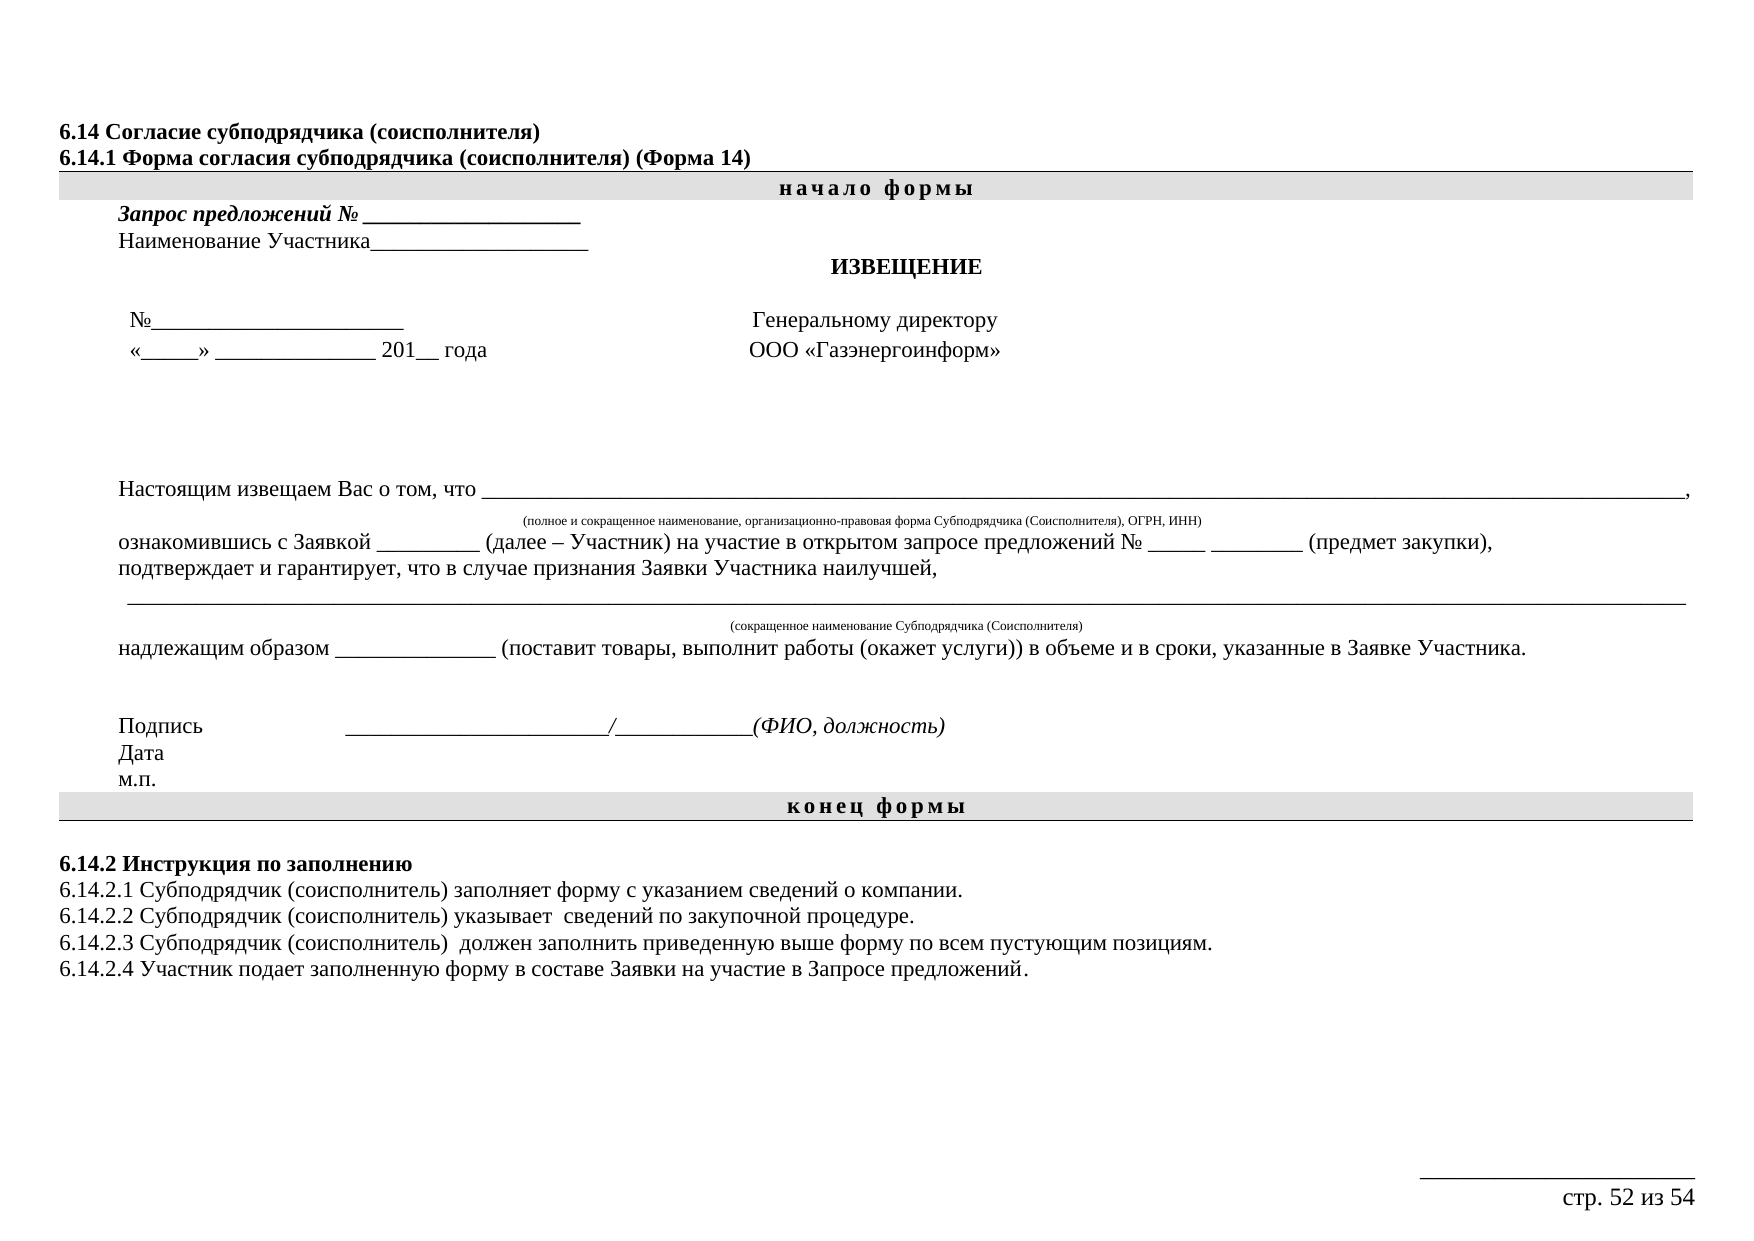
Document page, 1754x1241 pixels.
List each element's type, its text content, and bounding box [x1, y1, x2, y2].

text Настоящим извещаем Вас о том, что _________________________________________________________________________________________________________, [118, 475, 1695, 502]
text 6.14.2.4 Участник подает заполненную форму в составе Заявки на участие в Запросе предложений. [59, 955, 1695, 982]
text подтверждает и гарантирует, что в случае признания Заявки Участника наилучшей, [118, 554, 1695, 581]
text 6.14.2.1 Субподрядчик (соисполнитель) заполняет форму с указанием сведений о компании. [59, 876, 1695, 903]
text (полное и сокращенное наименование, организационно-правовая форма Субподрядчика (Соисполнителя), ОГРН, ИНН) [59, 502, 1666, 528]
text 6.14.2.3 Субподрядчик (соисполнитель) должен заполнить приведенную выше форму по всем пустующим позициям. [59, 929, 1695, 955]
text Дата [118, 739, 1695, 765]
table_header Генеральному директору ООО «Газэнергоинформ» [616, 306, 1133, 396]
text ИЗВЕЩЕНИЕ [118, 253, 1695, 279]
text Запрос предложений № ___________________ [118, 200, 1695, 227]
text надлежащим образом ______________ (поставит товары, выполнит работы (окажет услуги)) в объеме и в сроки, указанные в Заявке Участника. [118, 633, 1695, 660]
text 6.14.2 Инструкция по заполнению [59, 850, 1695, 876]
text м.п. [118, 765, 1695, 792]
text начало формы [59, 172, 1693, 200]
text 6.14.1 Форма согласия субподрядчика (соисполнителя) (Форма 14) [59, 144, 1695, 171]
text ознакомившись с Заявкой _________ (далее – Участник) на участие в открытом запросе предложений № _____ ________ (предмет закупки), [118, 528, 1695, 554]
text 6.14 Согласие субподрядчика (соисполнителя) [59, 118, 1695, 144]
text ________________________________________________________________________________________________________________________________________ [118, 581, 1695, 607]
table_header №______________________ «_____» ______________ 201__ года [118, 306, 616, 396]
text Наименование Участника___________________ [118, 227, 1695, 253]
text 6.14.2.2 Субподрядчик (соисполнитель) указывает сведений по закупочной процедуре. [59, 903, 1695, 929]
text (сокращенное наименование Субподрядчика (Соисполнителя) [118, 607, 1695, 633]
text Подпись _______________________/____________(ФИО, должность) [118, 713, 1695, 739]
text конец формы [59, 792, 1693, 820]
